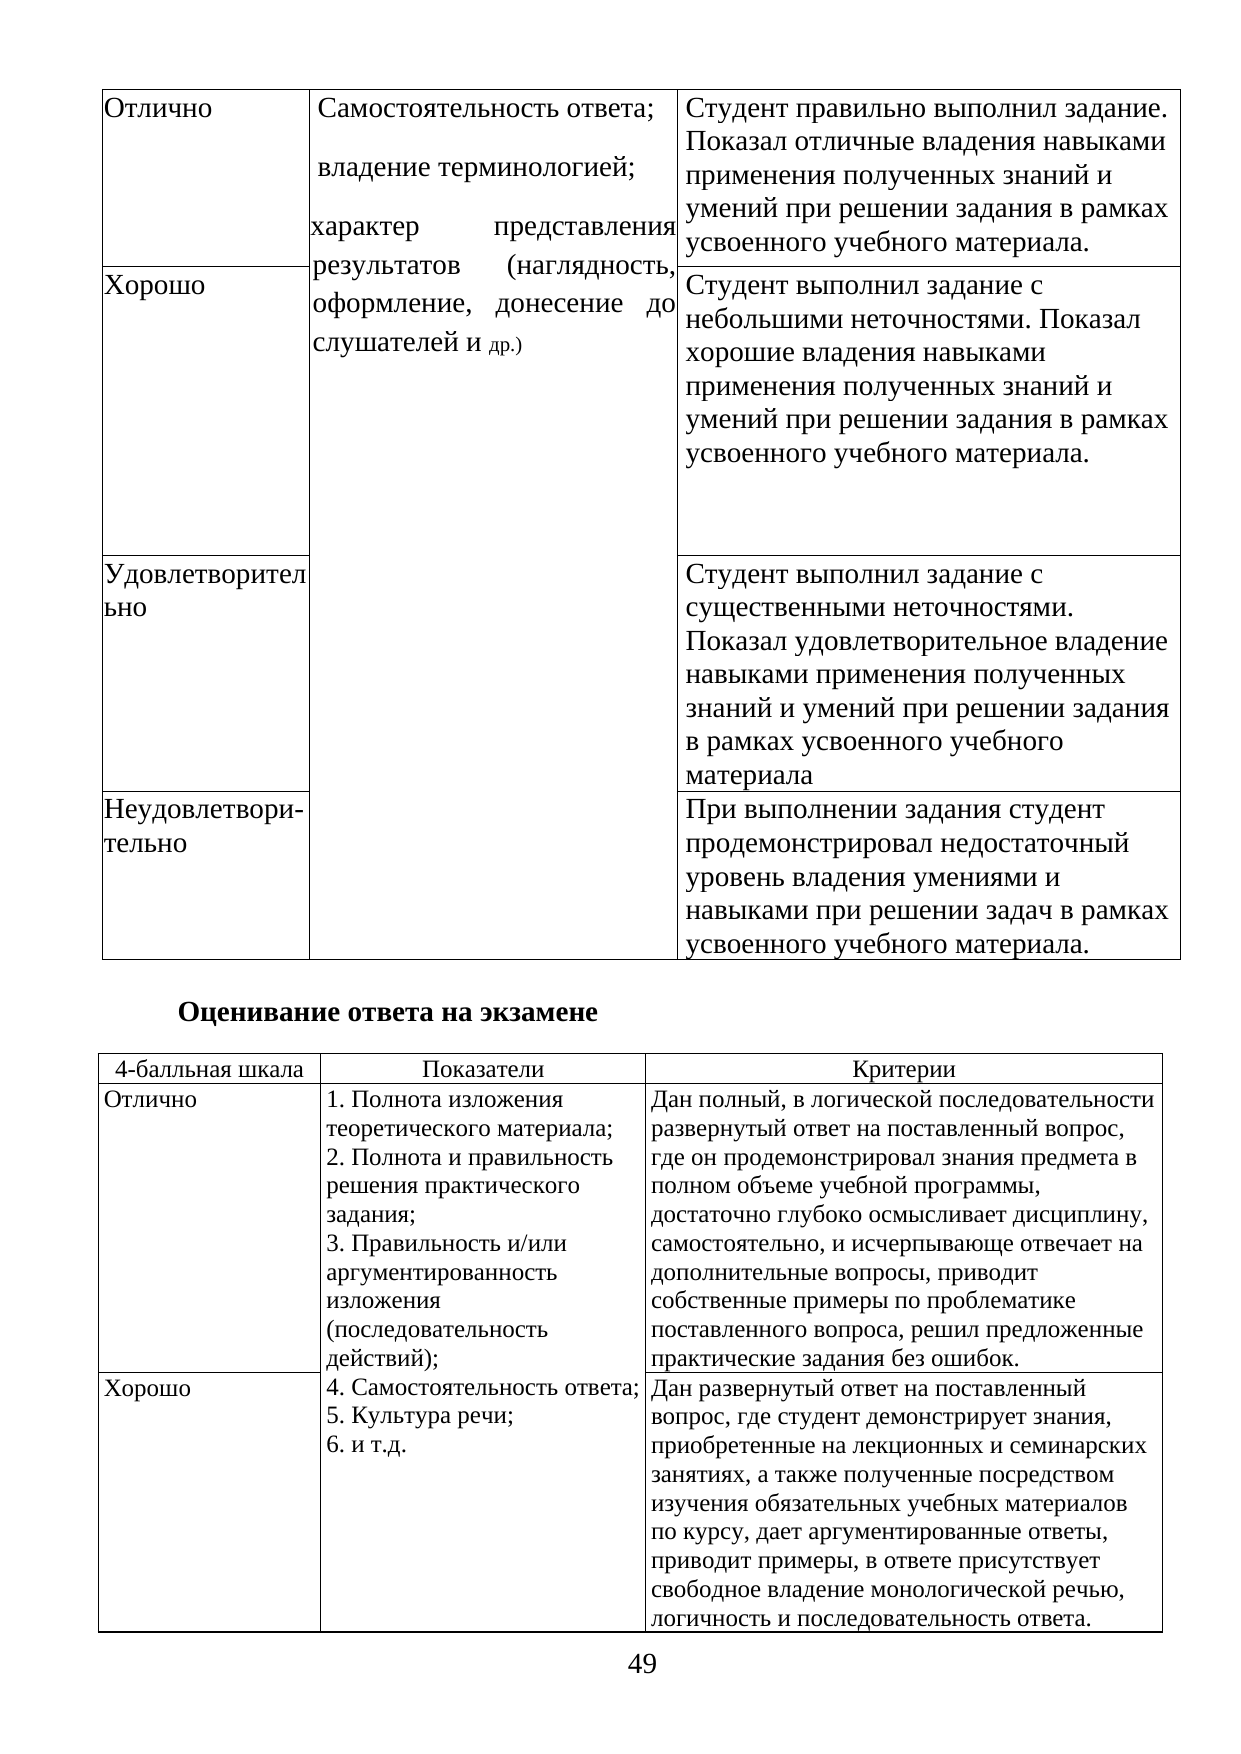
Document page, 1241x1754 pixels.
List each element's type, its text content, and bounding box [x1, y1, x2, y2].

table_cell 1. Полнота изложения теоретического материала; 2. Полнота и правильность решения практического задания; 3. Правильность и/или аргументированность изложения (последовательность действий); 4. Самостоятельность ответа; 5. Культура речи; 6. и т.д. [321, 1084, 645, 1631]
table_cell Неудовлетворительно [103, 792, 309, 959]
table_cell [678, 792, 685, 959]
table_cell Удовлетворительно [103, 556, 309, 791]
table_cell Хорошо [99, 1373, 320, 1631]
table_cell Студент правильно выполнил задание. Показал отличные владения навыками применения полученных знаний и умений при решении задания в рамках усвоенного учебного материала. [678, 90, 1180, 266]
table_cell Студент выполнил задание с небольшими неточностями. Показал хорошие владения навыками применения полученных знаний и умений при решении задания в рамках усвоенного учебного материала. [678, 267, 1180, 555]
table_cell Отлично [103, 90, 309, 266]
table_cell Хорошо [103, 267, 309, 555]
table_cell Дан полный, в логической последовательности развернутый ответ на поставленный вопрос, где он продемонстрировал знания предмета в полном объеме учебной программы, достаточно глубоко осмысливает дисциплину, самостоятельно, и исчерпывающе отвечает на дополнительные вопросы, приводит собственные примеры по проблематике поставленного вопроса, решил предложенные практические задания без ошибок. [646, 1084, 1162, 1372]
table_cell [646, 1373, 1162, 1631]
table_header Показатели [321, 1054, 645, 1083]
table_cell Студент выполнил задание с существенными неточностями. Показал удовлетворительное владение навыками применения полученных знаний и умений при решении задания в рамках усвоенного учебного материала [678, 556, 1180, 791]
table_cell Самостоятельность ответа; владение терминологией; характер представления результатов (наглядность, оформление, донесение до слушателей и др.) [310, 90, 677, 959]
table_cell Отлично [99, 1084, 320, 1372]
table_header 4-балльная шкала [99, 1054, 320, 1083]
text Оценивание ответа на экзамене [103, 994, 1181, 1027]
table_header Критерии [646, 1054, 1162, 1083]
table_cell При выполнении задания студент продемонстрировал недостаточный уровень владения умениями и навыками при решении задач в рамках усвоенного учебного материала. [1061, 792, 1180, 959]
